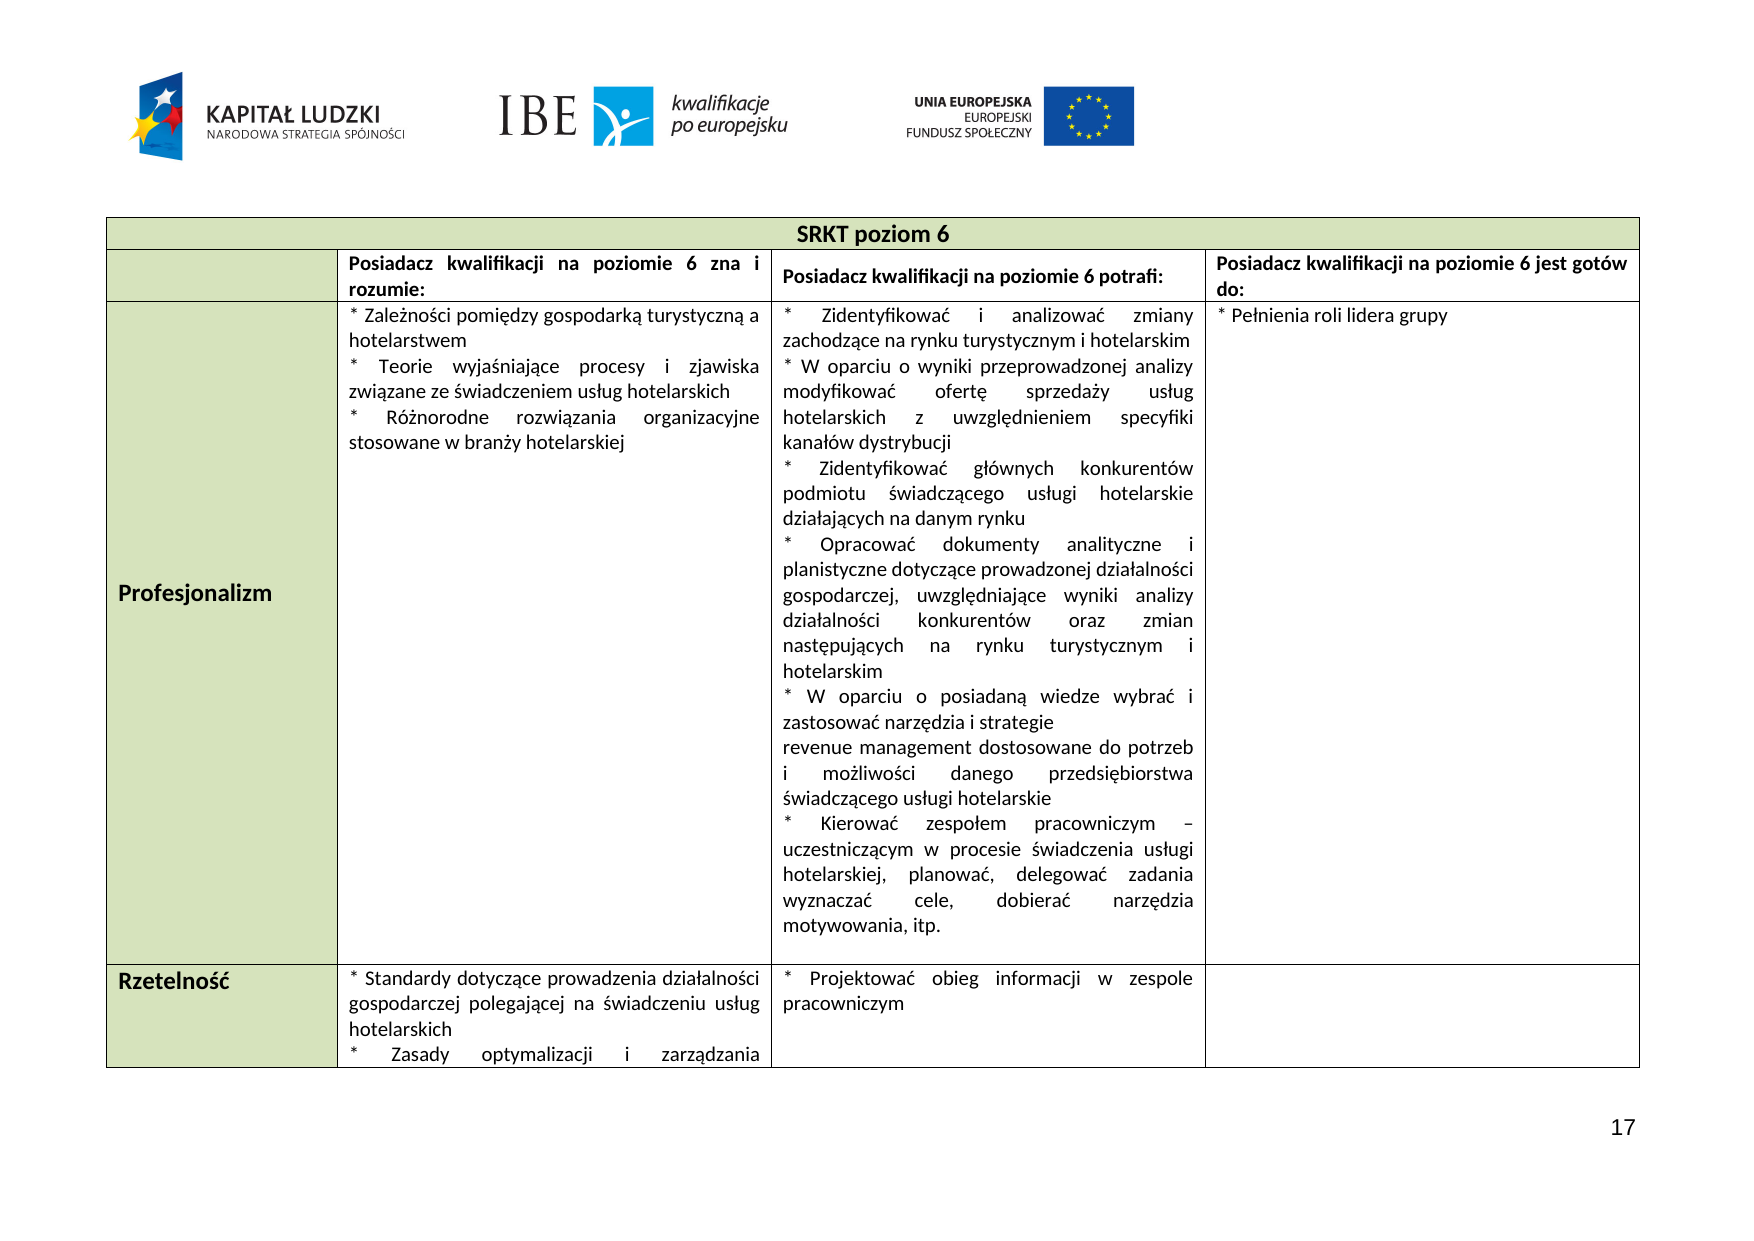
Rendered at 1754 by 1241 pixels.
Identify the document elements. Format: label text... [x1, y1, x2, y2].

table_cell Posiadacz kwalifikacji na poziomie 6 zna i rozumie: [338, 250, 771, 301]
table_cell Posiadacz kwalifikacji na poziomie 6 jest gotów do: [1206, 250, 1639, 301]
table_cell [1206, 965, 1639, 1067]
table_cell * Pełnienia roli lidera grupy [1206, 302, 1639, 964]
picture [0, 7, 1240, 243]
table_cell Profesjonalizm [107, 302, 337, 964]
table_cell [107, 250, 337, 301]
table_header SRKT poziom 6 [107, 218, 1639, 249]
table_cell Rzetelność [107, 965, 337, 1067]
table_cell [772, 965, 1205, 1067]
table_cell * Zależności pomiędzy gospodarką turystyczną a hotelarstwem * Teorie wyjaśniające procesy i zjawiska związane ze świadczeniem usług hotelarskich * Różnorodne rozwiązania organizacyjne stosowane w branży hotelarskiej [338, 302, 771, 964]
table_cell Posiadacz kwalifikacji na poziomie 6 potrafi: [772, 250, 1205, 301]
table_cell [338, 965, 771, 1067]
table_cell * Zidentyfikować i analizować zmiany zachodzące na rynku turystycznym i hotelarskim * W oparciu o wyniki przeprowadzonej analizy modyfikować ofertę sprzedaży usług hotelarskich z uwzględnieniem specyfiki kanałów dystrybucji * Zidentyfikować głównych konkurentów podmiotu świadczącego usługi hotelarskie działających na danym rynku * Opracować dokumenty analityczne i planistyczne dotyczące prowadzonej działalności gospodarczej, uwzględniające wyniki analizy działalności konkurentów oraz zmian następujących na rynku turystycznym i hotelarskim * W oparciu o posiadaną wiedze wybrać i zastosować narzędzia i strategie revenue management dostosowane do potrzeb i możliwości danego przedsiębiorstwa świadczącego usługi hotelarskie * Kierować zespołem pracowniczym – uczestniczącym w procesie świadczenia usługi hotelarskiej, planować, delegować zadania wyznaczać cele, dobierać narzędzia motywowania, itp. [772, 302, 1205, 964]
